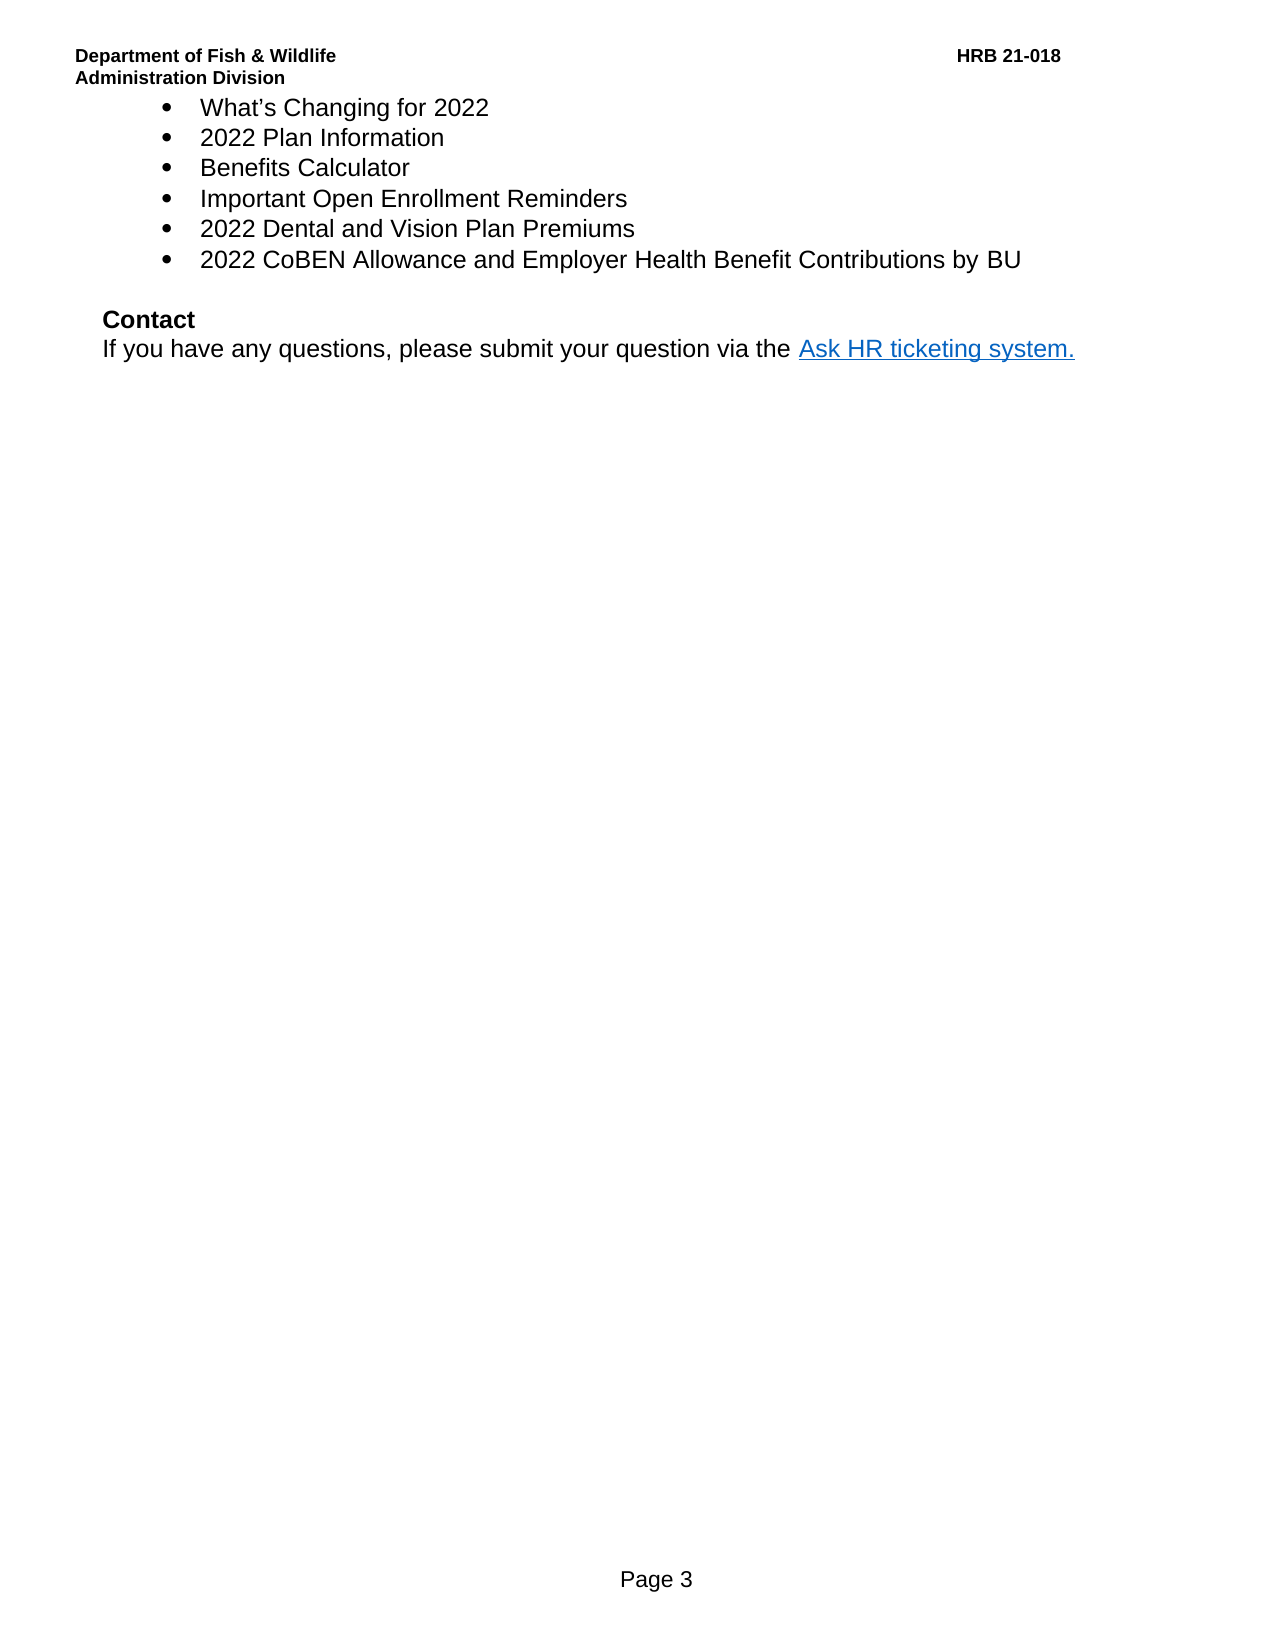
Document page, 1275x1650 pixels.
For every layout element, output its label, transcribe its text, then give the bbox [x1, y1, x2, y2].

text If you have any questions, please submit your question via the Ask HR ticketing system. [102, 333, 1212, 362]
list Important Open Enrollment Reminders [162, 183, 1212, 213]
list 2022 Plan Information [162, 122, 1212, 153]
list 2022 CoBEN Allowance and Employer Health Benefit Contributions by BU [162, 244, 1212, 274]
text Contact [102, 305, 1212, 333]
list What’s Changing for 2022 [162, 92, 1212, 122]
list Benefits Calculator [162, 153, 1212, 183]
list 2022 Dental and Vision Plan Premiums [162, 213, 1212, 244]
